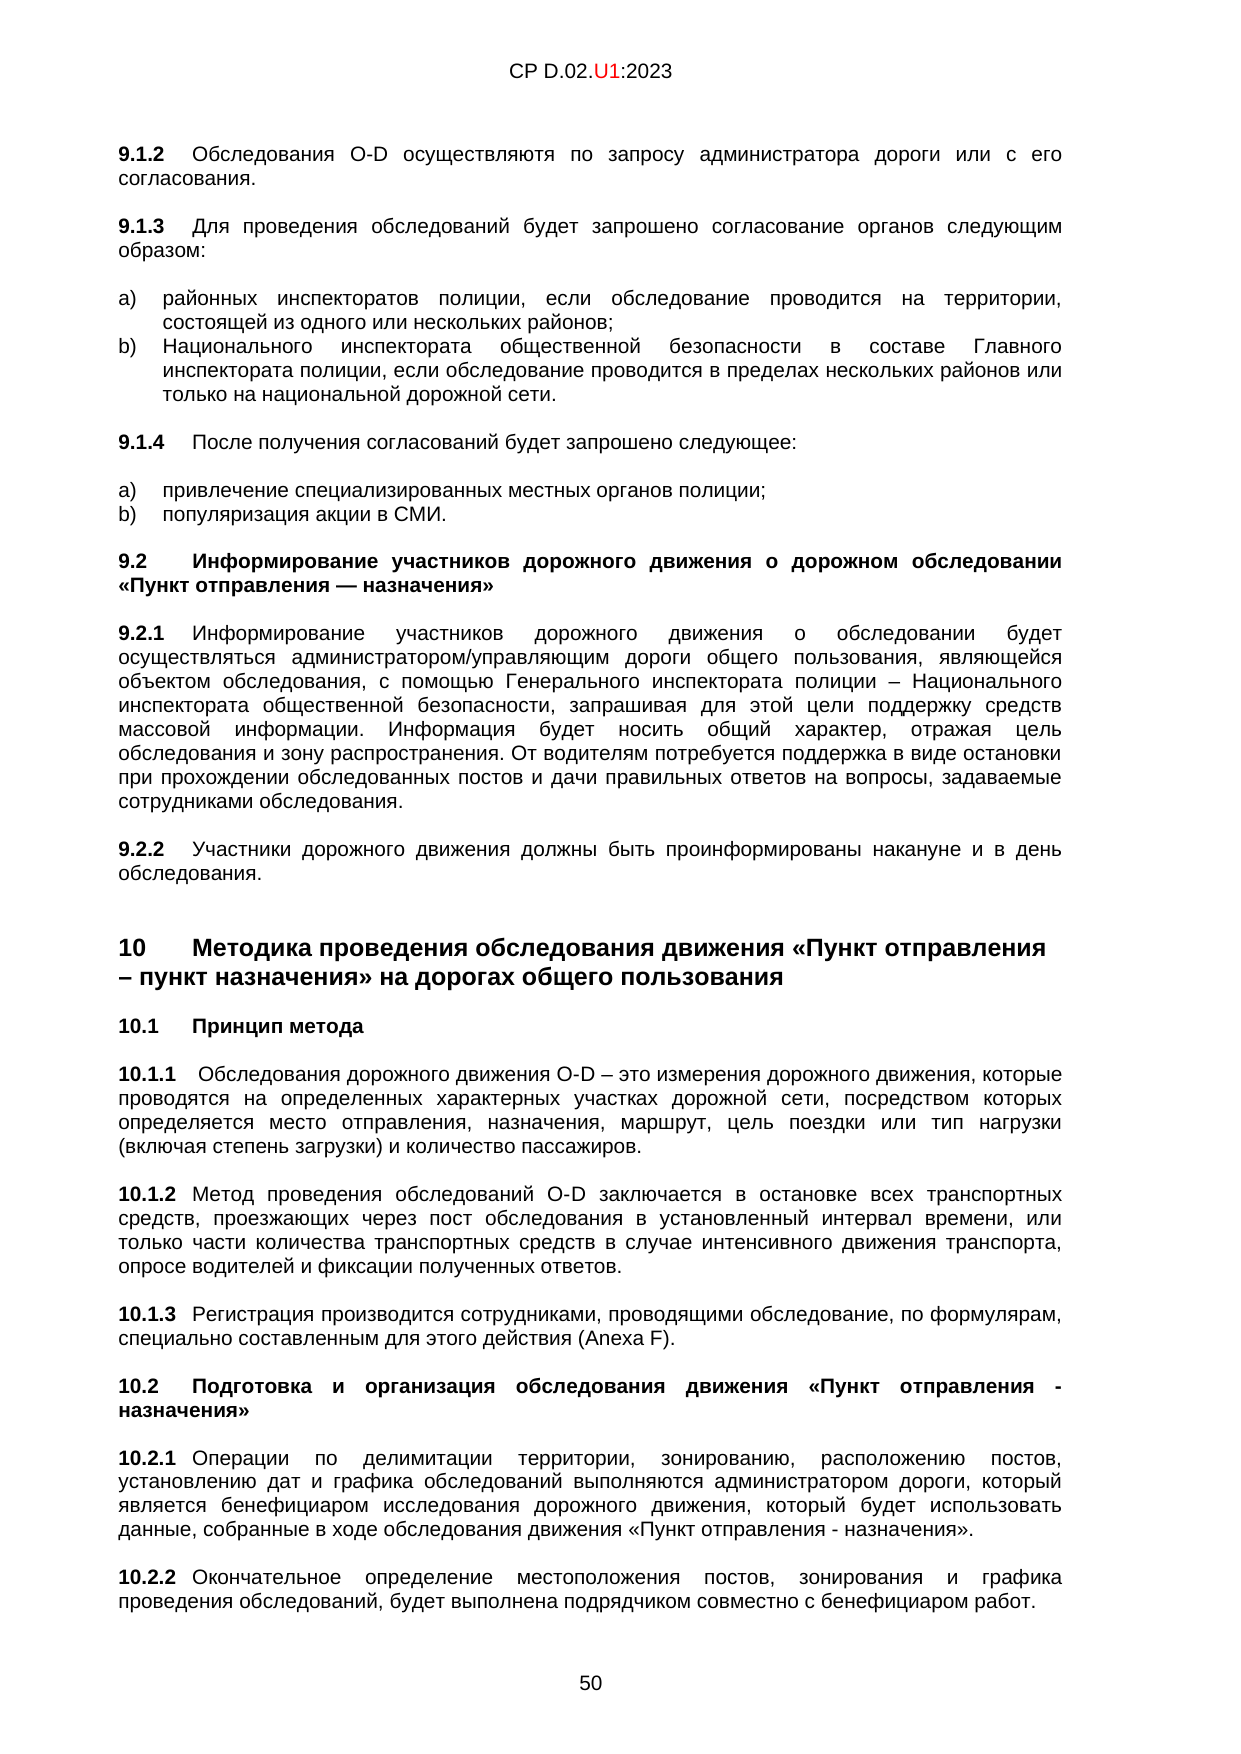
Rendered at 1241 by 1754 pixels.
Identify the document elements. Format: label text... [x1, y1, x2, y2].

text 9.2.1 Информирование участников дорожного движения о обследовании будет осуществляться администратором/управляющим дороги общего пользования, являющейся объектом обследования, с помощью Генерального инспектората полиции – Национального инспектората общественной безопасности, запрашивая для этой цели поддержку средств массовой информации. Информация будет носить общий характер, отражая цель обследования и зону распространения. От водителям потребуется поддержка в виде остановки при прохождении обследованных постов и дачи правильных ответов на вопросы, задаваемые сотрудниками обследования. [118, 621, 1063, 813]
text 9.1.4 После получения согласований будет запрошено следующее: [118, 429, 1063, 453]
text 10.1.1 Обследования дорожного движения О-D – это измерения дорожного движения, которые проводятся на определенных характерных участках дорожной сети, посредством которых определяется место отправления, назначения, маршрут, цель поездки или тип нагрузки (включая степень загрузки) и количество пассажиров. [118, 1062, 1063, 1158]
text 9.2 Информирование участников дорожного движения о дорожном обследовании «Пункт отправления — назначения» [118, 549, 1063, 597]
list Национального инспектората общественной безопасности в составе Главного инспектората полиции, если обследование проводится в пределах нескольких районов или только на национальной дорожной сети. [118, 334, 1063, 406]
list районных инспекторатов полиции, если обследование проводится на территории, состоящей из одного или нескольких районов; [118, 286, 1063, 334]
list популяризация акции в СМИ. [118, 501, 1063, 525]
text 10.2.2 Окончательное определение местоположения постов, зонирования и графика проведения обследований, будет выполнена подрядчиком совместно с бенефициаром работ. [118, 1565, 1063, 1613]
text 10.2.1 Операции по делимитации территории, зонированию, расположению постов, установлению дат и графика обследований выполняются администратором дороги, который является бенефициаром исследования дорожного движения, который будет использовать данные, собранные в ходе обследования движения «Пункт отправления - назначения». [118, 1445, 1063, 1541]
text 9.2.2 Участники дорожного движения должны быть проинформированы накануне и в день обследования. [118, 837, 1063, 885]
text 9.1.2 Обследования O-D осуществляютя по запросу администратора дороги или с его согласования. [118, 142, 1063, 190]
text 9.1.3 Для проведения обследований будет запрошено согласование органов следующим образом: [118, 214, 1063, 262]
text 10.1 Принцип метода [118, 1014, 1063, 1038]
text 10.1.2 Метод проведения обследований О-D заключается в остановке всех транспортных средств, проезжающих через пост обследования в установленный интервал времени, или только части количества транспортных средств в случае интенсивного движения транспорта, опросе водителей и фиксации полученных ответов. [118, 1182, 1063, 1278]
text 10 Методика проведения обследования движения «Пункт отправления – пункт назначения» на дорогах общего пользования [118, 933, 1063, 990]
text 10.2 Подготовка и организация обследования движения «Пункт отправления - назначения» [118, 1373, 1063, 1421]
list привлечение специализированных местных органов полиции; [118, 477, 1063, 501]
text 10.1.3 Регистрация производится сотрудниками, проводящими обследование, по формулярам, специально составленным для этого действия (Anexa F). [118, 1302, 1063, 1349]
